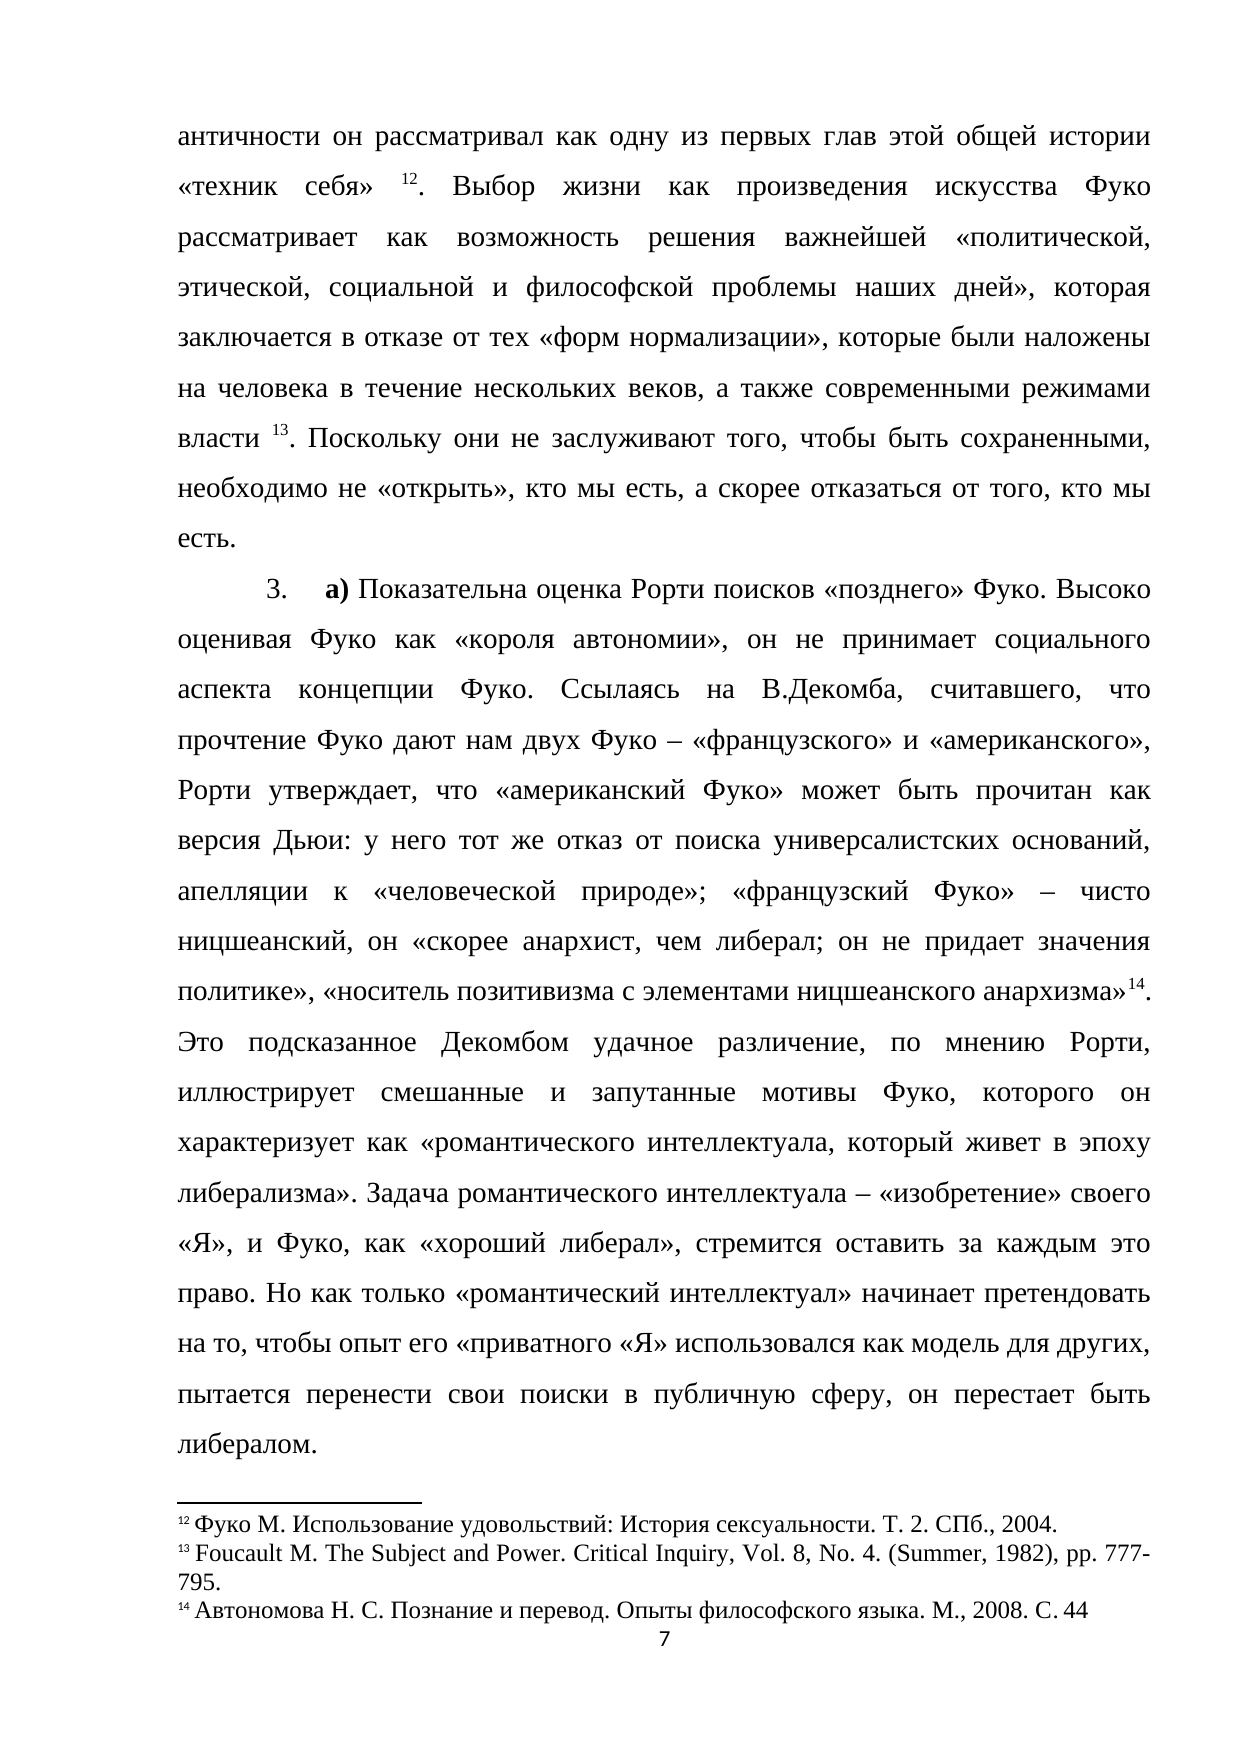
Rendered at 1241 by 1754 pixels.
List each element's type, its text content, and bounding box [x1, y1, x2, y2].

list а) Показательна оценка Рорти поисков «позднего» Фуко. Высоко оценивая Фуко как «короля автономии», он не принимает социального аспекта концепции Фуко. Ссылаясь на В.Декомба, считавшего, что прочтение Фуко дают нам двух Фуко – «французского» и «американского», Рорти утверждает, что «американский Фуко» может быть прочитан как версия Дьюи: у него тот же отказ от поиска универсалистских оснований, апелляции к «человеческой природе»; «французский Фуко» – чисто ницшеанский, он «скорее анархист, чем либерал; он не придает значения политике», «носитель позитивизма с элементами ницшеанского анархизма». Это подсказанное Декомбом удачное различение, по мнению Рорти, иллюстрирует смешанные и запутанные мотивы Фуко, которого он характеризует как «романтического интеллектуала, который живет в эпоху либерализма». Задача романтического интеллектуала – «изобретение» своего «Я», и Фуко, как «хороший либерал», стремится оставить за каждым это право. Но как только «романтический интеллектуал» начинает претендовать на то, чтобы опыт его «приватного «Я» использовался как модель для других, пытается перенести свои поиски в публичную сферу, он перестает быть либералом. [177, 571, 1152, 1460]
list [177, 118, 1152, 554]
